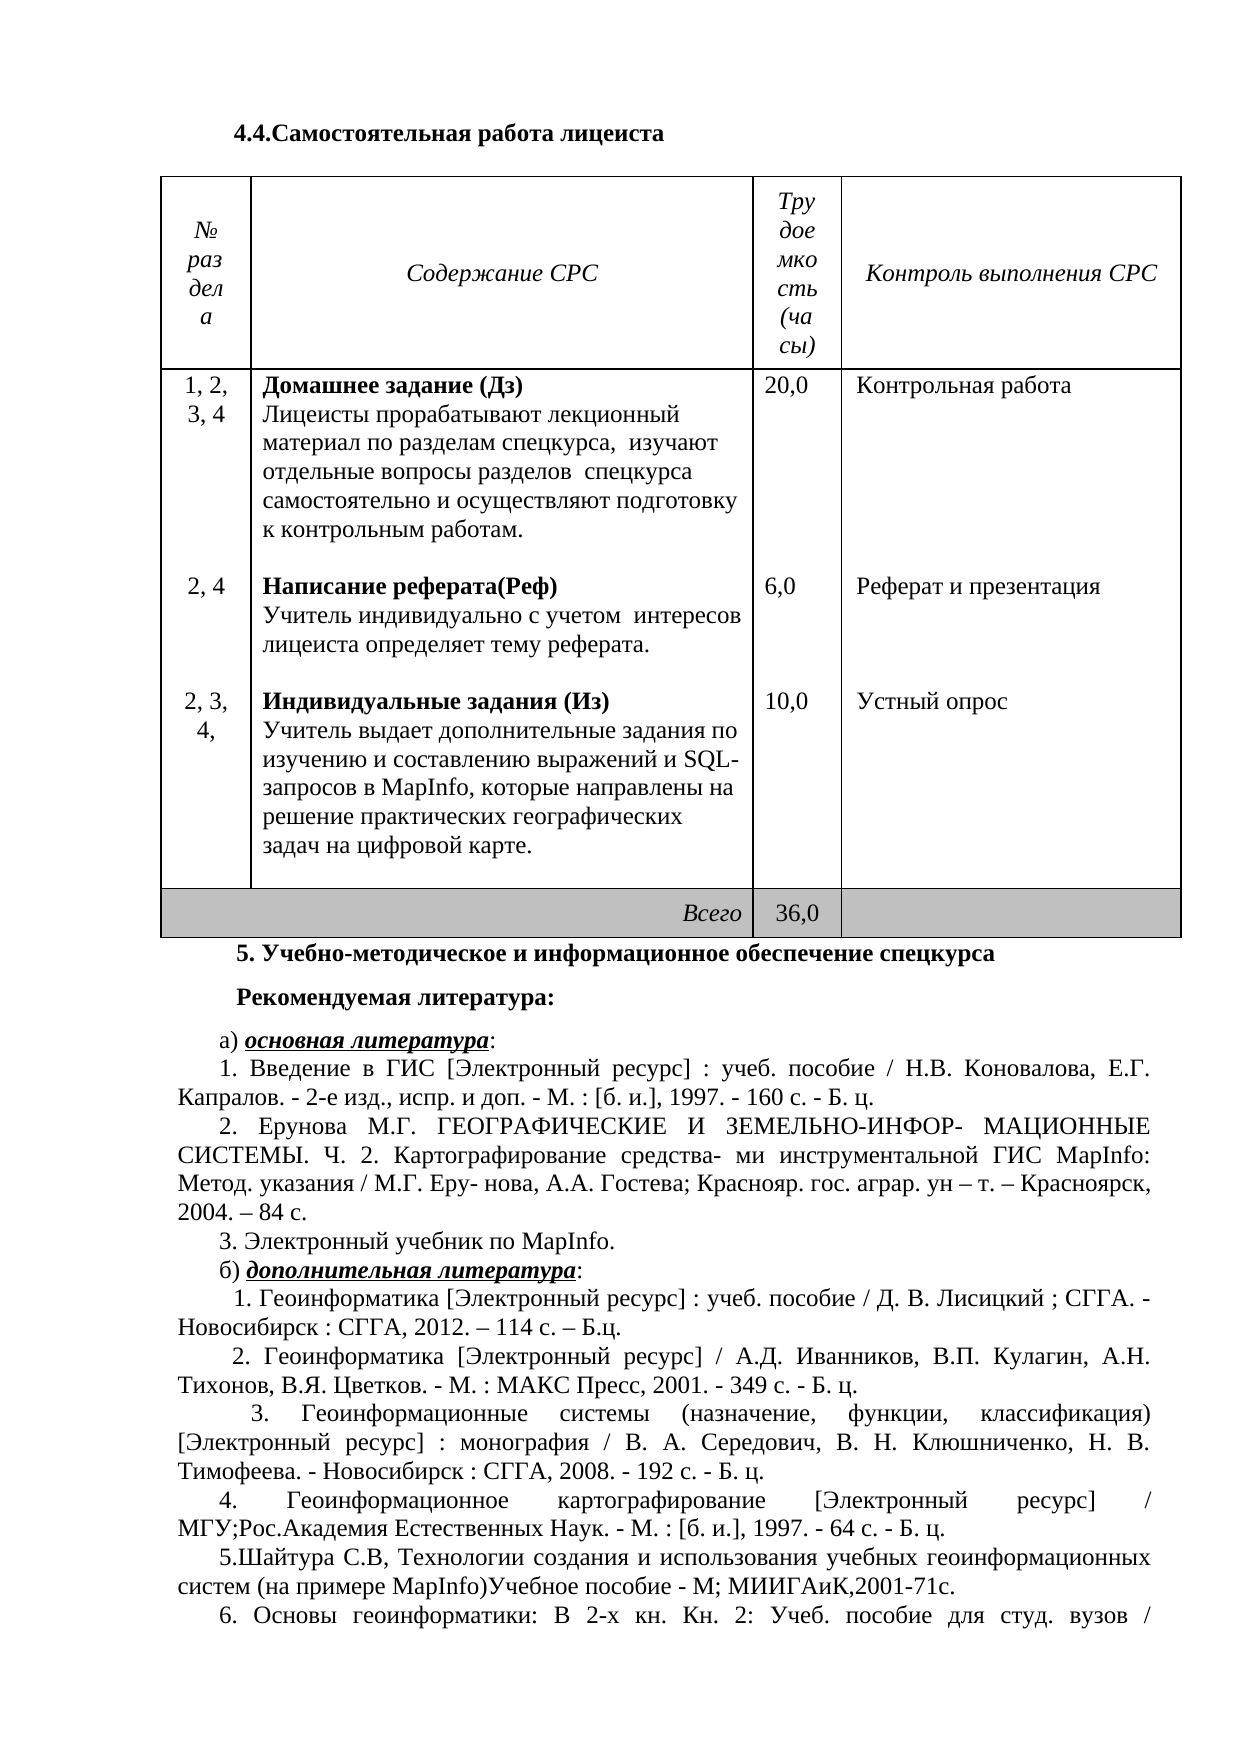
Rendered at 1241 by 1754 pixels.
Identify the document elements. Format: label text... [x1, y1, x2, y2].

text 1. Геоинформатика [Электронный ресурс] : учеб. пособие / Д. В. Лисицкий ; СГГА. - Новосибирск : СГГА, 2012. – 114 с. – Б.ц. [177, 1283, 1152, 1341]
table_cell 1, 2, 3, 4 2, 4 2, 3, 4, [162, 370, 250, 887]
text 3. Геоинформационные системы (назначение, функции, классификация) [Электронный ресурс] : монография / В. А. Середович, В. Н. Клюшниченко, Н. В. Тимофеева. - Новосибирск : СГГА, 2008. - 192 с. - Б. ц. [177, 1398, 1152, 1485]
text 5.Шайтура С.В, Технологии создания и использования учебных геоинформационных систем (на примере MapInfo)Учебное пособие - М; МИИГАиК,2001-71с. [177, 1542, 1152, 1600]
text 4.4.Самостоятельная работа лицеиста [233, 118, 1152, 147]
text 2. Геоинформатика [Электронный ресурс] / А.Д. Иванников, В.П. Кулагин, А.Н. Тихонов, В.Я. Цветков. - М. : МАКС Пресс, 2001. - 349 с. - Б. ц. [177, 1341, 1152, 1398]
table_header Содержание СРС [252, 177, 752, 368]
table_cell 20,0 6,0 10,0 [754, 370, 841, 887]
text а) основная литература: [177, 1025, 1152, 1053]
table_header № раздела [162, 177, 250, 368]
table_header Трудоемкость (часы) [754, 177, 841, 368]
text 1. Введение в ГИС [Электронный ресурс] : учеб. пособие / Н.В. Коновалова, Е.Г. Капралов. - 2-е изд., испр. и доп. - М. : [б. и.], 1997. - 160 с. - Б. ц. [177, 1053, 1152, 1111]
text 4. Геоинформационное картографирование [Электронный ресурс] / МГУ;Рос.Академия Естественных Наук. - М. : [б. и.], 1997. - 64 с. - Б. ц. [177, 1485, 1152, 1542]
text 3. Электронный учебник по MapInfo. [177, 1226, 1152, 1255]
table_header Контроль выполнения СРС [842, 177, 1180, 368]
text 2. Ерунова М.Г. ГЕОГРАФИЧЕСКИЕ И ЗЕМЕЛЬНО-ИНФОР- МАЦИОННЫЕ СИСТЕМЫ. Ч. 2. Картографирование средства- ми инструментальной ГИС MapInfo: Метод. указания / М.Г. Еру- нова, А.А. Гостева; Краснояр. гос. аграр. ун – т. – Красноярск, 2004. – 84 с. [177, 1111, 1152, 1226]
table_cell Контрольная работа Реферат и презентация Устный опрос [842, 370, 1180, 887]
table_cell Всего [162, 889, 752, 937]
text б) дополнительная литература: [177, 1255, 1152, 1283]
text 5. Учебно-методическое и информационное обеспечение спецкурса [177, 938, 1152, 967]
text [177, 1600, 1152, 1628]
table_cell 36,0 [754, 889, 841, 937]
text Рекомендуемая литература: [177, 982, 1152, 1010]
table_cell Домашнее задание (Дз) Лицеисты прорабатывают лекционный материал по разделам спецкурса, изучают отдельные вопросы разделов спецкурса самостоятельно и осуществляют подготовку к контрольным работам. Написание реферата(Реф) Учитель индивидуально с учетом интересов лицеиста определяет тему реферата. Индивидуальные задания (Из) Учитель выдает дополнительные задания по изучению и составлению выражений и SQL-запросов в MapInfo, которые направлены на решение практических географических задач на цифровой карте. [252, 370, 752, 887]
table_cell [842, 889, 1180, 937]
